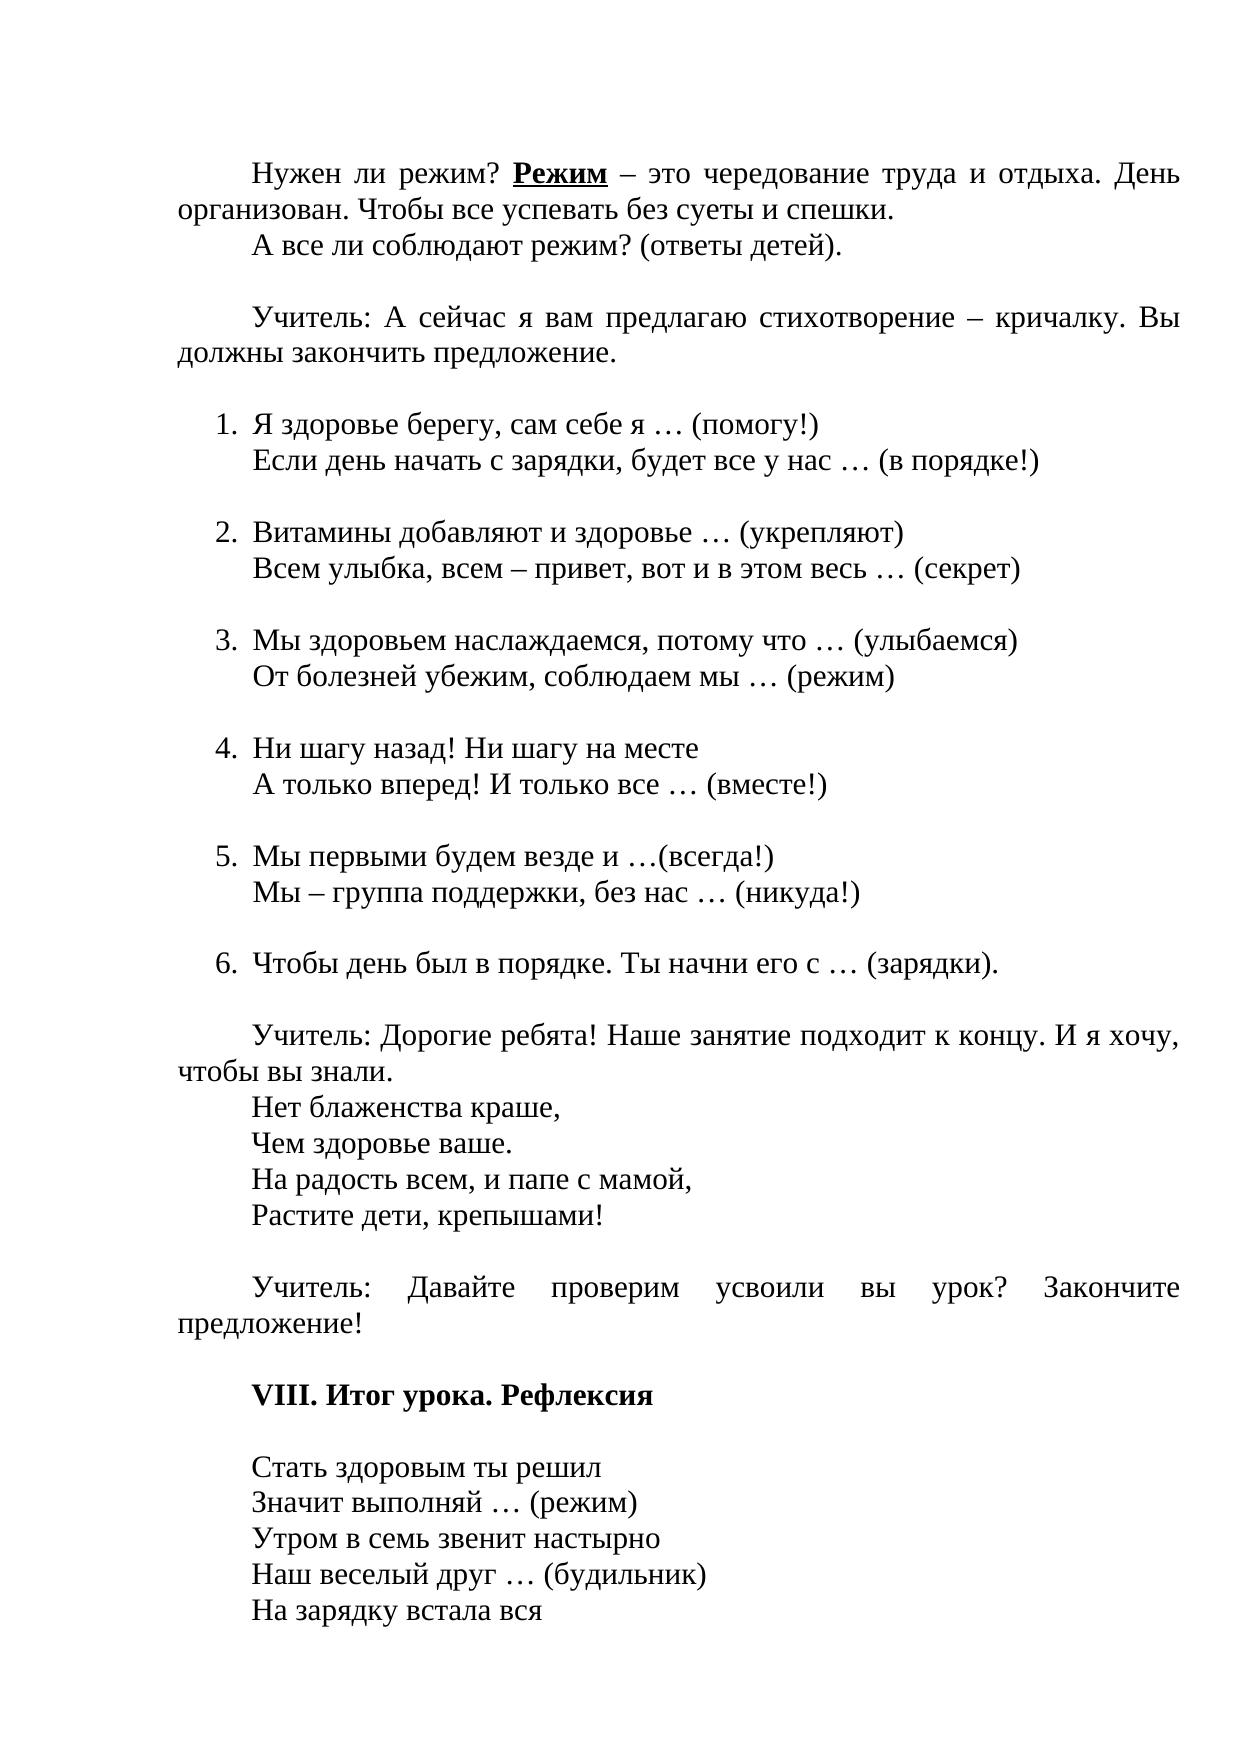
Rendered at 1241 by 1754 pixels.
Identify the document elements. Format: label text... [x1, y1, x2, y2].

text Стать здоровым ты решил [177, 1448, 1181, 1484]
list Мы здоровьем наслаждаемся, потому что … (улыбаемся) [215, 621, 1181, 657]
text Растите дети, крепышами! [177, 1196, 1181, 1232]
list Ни шагу назад! Ни шагу на месте [215, 729, 1181, 765]
list Всем улыбка, всем – привет, вот и в этом весь … (секрет) [252, 549, 1181, 585]
text Нужен ли режим? Режим – это чередование труда и отдыха. День организован. Чтобы все успевать без суеты и спешки. [177, 154, 1181, 226]
text Учитель: А сейчас я вам предлагаю стихотворение – кричалку. Вы должны закончить предложение. [177, 298, 1181, 370]
text На зарядку встала вся [177, 1592, 1181, 1627]
text Чем здоровье ваше. [177, 1124, 1181, 1160]
text А все ли соблюдают режим? (ответы детей). [177, 226, 1181, 262]
list Мы – группа поддержки, без нас … (никуда!) [252, 873, 1181, 909]
list Мы первыми будем везде и …(всегда!) [215, 837, 1181, 873]
text Учитель: Дорогие ребята! Наше занятие подходит к концу. И я хочу, чтобы вы знали. [177, 1017, 1181, 1088]
list Витамины добавляют и здоровье … (укрепляют) [215, 513, 1181, 549]
list Чтобы день был в порядке. Ты начни его с … (зарядки). [215, 945, 1181, 981]
list От болезней убежим, соблюдаем мы … (режим) [252, 657, 1181, 693]
text На радость всем, и папе с мамой, [177, 1160, 1181, 1196]
text Наш веселый друг … (будильник) [177, 1556, 1181, 1592]
list А только вперед! И только все … (вместе!) [252, 765, 1181, 801]
text VIII. Итог урока. Рефлексия [177, 1376, 1181, 1412]
text Утром в семь звенит настырно [177, 1520, 1181, 1556]
text Нет блаженства краше, [177, 1088, 1181, 1124]
text Учитель: Давайте проверим усвоили вы урок? Закончите предложение! [177, 1268, 1181, 1340]
list Я здоровье берегу, сам себе я … (помогу!) [215, 406, 1181, 442]
list Если день начать с зарядки, будет все у нас … (в порядке!) [252, 442, 1181, 477]
text Значит выполняй … (режим) [177, 1484, 1181, 1520]
